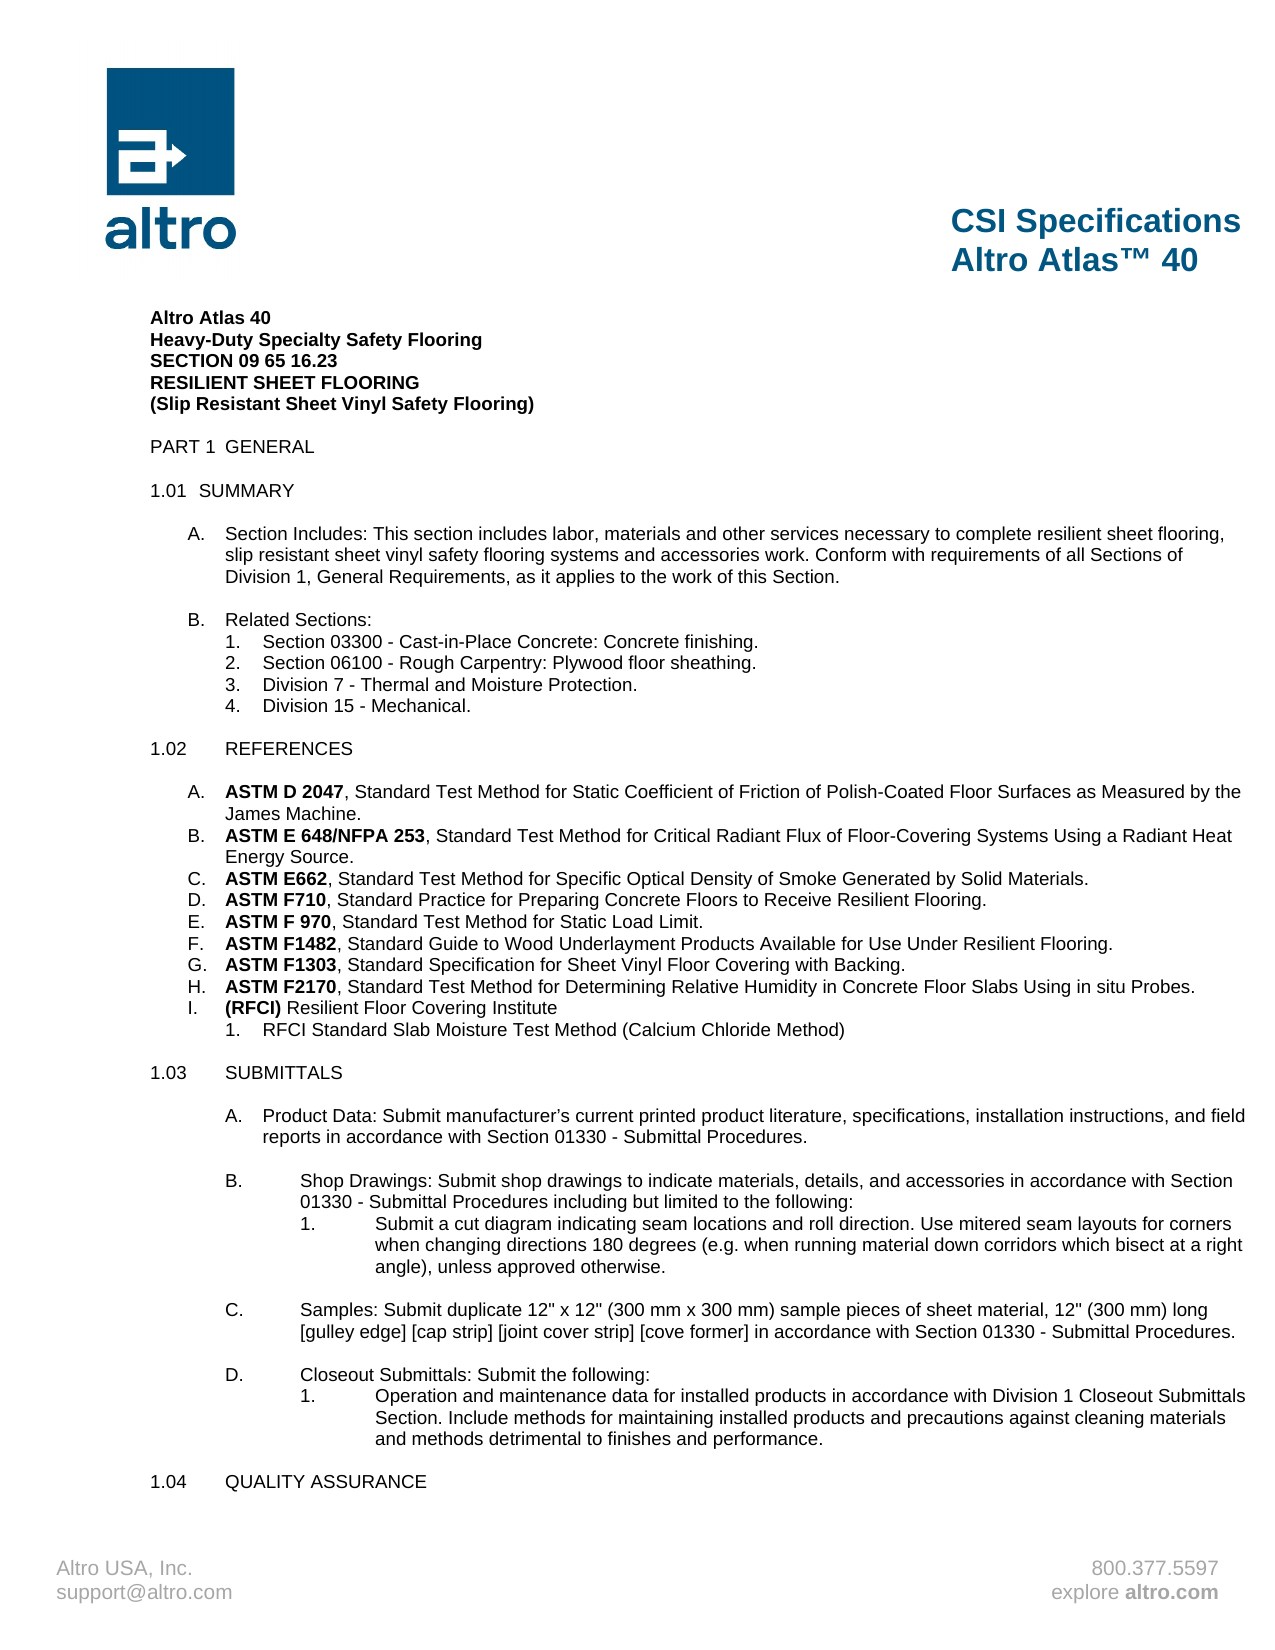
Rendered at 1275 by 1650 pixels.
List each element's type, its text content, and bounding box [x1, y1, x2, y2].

list ASTM E 648/NFPA 253, Standard Test Method for Critical Radiant Flux of Floor-Covering Systems Using a Radiant Heat Energy Source. [187, 824, 1247, 868]
picture [76, 37, 265, 279]
list ASTM F1303, Standard Specification for Sheet Vinyl Floor Covering with Backing. [187, 954, 1247, 975]
text 1. Submit a cut diagram indicating seam locations and roll direction. Use mitered seam layouts for corners when changing directions 180 degrees (e.g. when running material down corridors which bisect at a right angle), unless approved otherwise. [300, 1213, 1247, 1277]
list RFCI Standard Slab Moisture Test Method (Calcium Chloride Method) [225, 1018, 1247, 1040]
text SECTION 09 65 16.23 [150, 350, 1247, 372]
list ASTM F2170, Standard Test Method for Determining Relative Humidity in Concrete Floor Slabs Using in situ Probes. [187, 975, 1247, 997]
text B. Shop Drawings: Submit shop drawings to indicate materials, details, and accessories in accordance with Section 01330 - Submittal Procedures including but limited to the following: [225, 1169, 1247, 1213]
list Related Sections: [187, 609, 1247, 630]
list ASTM F 970, Standard Test Method for Static Load Limit. [187, 911, 1247, 932]
list ASTM F710, Standard Practice for Preparing Concrete Floors to Receive Resilient Flooring. [187, 889, 1247, 911]
list Division 7 - Thermal and Moisture Protection. [225, 673, 1247, 695]
text 1.02 REFERENCES [150, 738, 1247, 760]
list ASTM D 2047, Standard Test Method for Static Coefficient of Friction of Polish-Coated Floor Surfaces as Measured by the James Machine. [187, 781, 1247, 824]
list ASTM F1482, Standard Guide to Wood Underlayment Products Available for Use Under Resilient Flooring. [187, 932, 1247, 954]
list Section 03300 - Cast-in-Place Concrete: Concrete finishing. [225, 630, 1247, 652]
list Product Data: Submit manufacturer’s current printed product literature, specifications, installation instructions, and field reports in accordance with Section 01330 - Submittal Procedures. [225, 1105, 1247, 1148]
text Heavy-Duty Specialty Safety Flooring [150, 328, 1247, 350]
text 1.03 SUBMITTALS [150, 1062, 1247, 1083]
list Section Includes: This section includes labor, materials and other services necessary to complete resilient sheet flooring, slip resistant sheet vinyl safety flooring systems and accessories work. Conform with requirements of all Sections of Division 1, General Requirements, as it applies to the work of this Section. [187, 523, 1247, 587]
list SUMMARY [150, 479, 1247, 501]
list (RFCI) Resilient Floor Covering Institute [187, 997, 1247, 1018]
text 1.04 QUALITY ASSURANCE [150, 1471, 1247, 1493]
text Altro Atlas 40 [150, 307, 1247, 328]
list Section 06100 - Rough Carpentry: Plywood floor sheathing. [225, 652, 1247, 673]
text PART 1 GENERAL [150, 436, 1247, 458]
text RESILIENT SHEET FLOORING [150, 372, 1247, 393]
text (Slip Resistant Sheet Vinyl Safety Flooring) [150, 393, 1247, 415]
list ASTM E662, Standard Test Method for Specific Optical Density of Smoke Generated by Solid Materials. [187, 868, 1247, 889]
list Division 15 - Mechanical. [225, 695, 1247, 717]
list D. Closeout Submittals: Submit the following: [225, 1363, 1247, 1385]
text 1. Operation and maintenance data for installed products in accordance with Division 1 Closeout Submittals Section. Include methods for maintaining installed products and precautions against cleaning materials and methods detrimental to finishes and performance. [300, 1385, 1247, 1450]
text C. Samples: Submit duplicate 12" x 12" (300 mm x 300 mm) sample pieces of sheet material, 12" (300 mm) long [gulley edge] [cap strip] [joint cover strip] [cove former] in accordance with Section 01330 - Submittal Procedures. [225, 1299, 1247, 1342]
